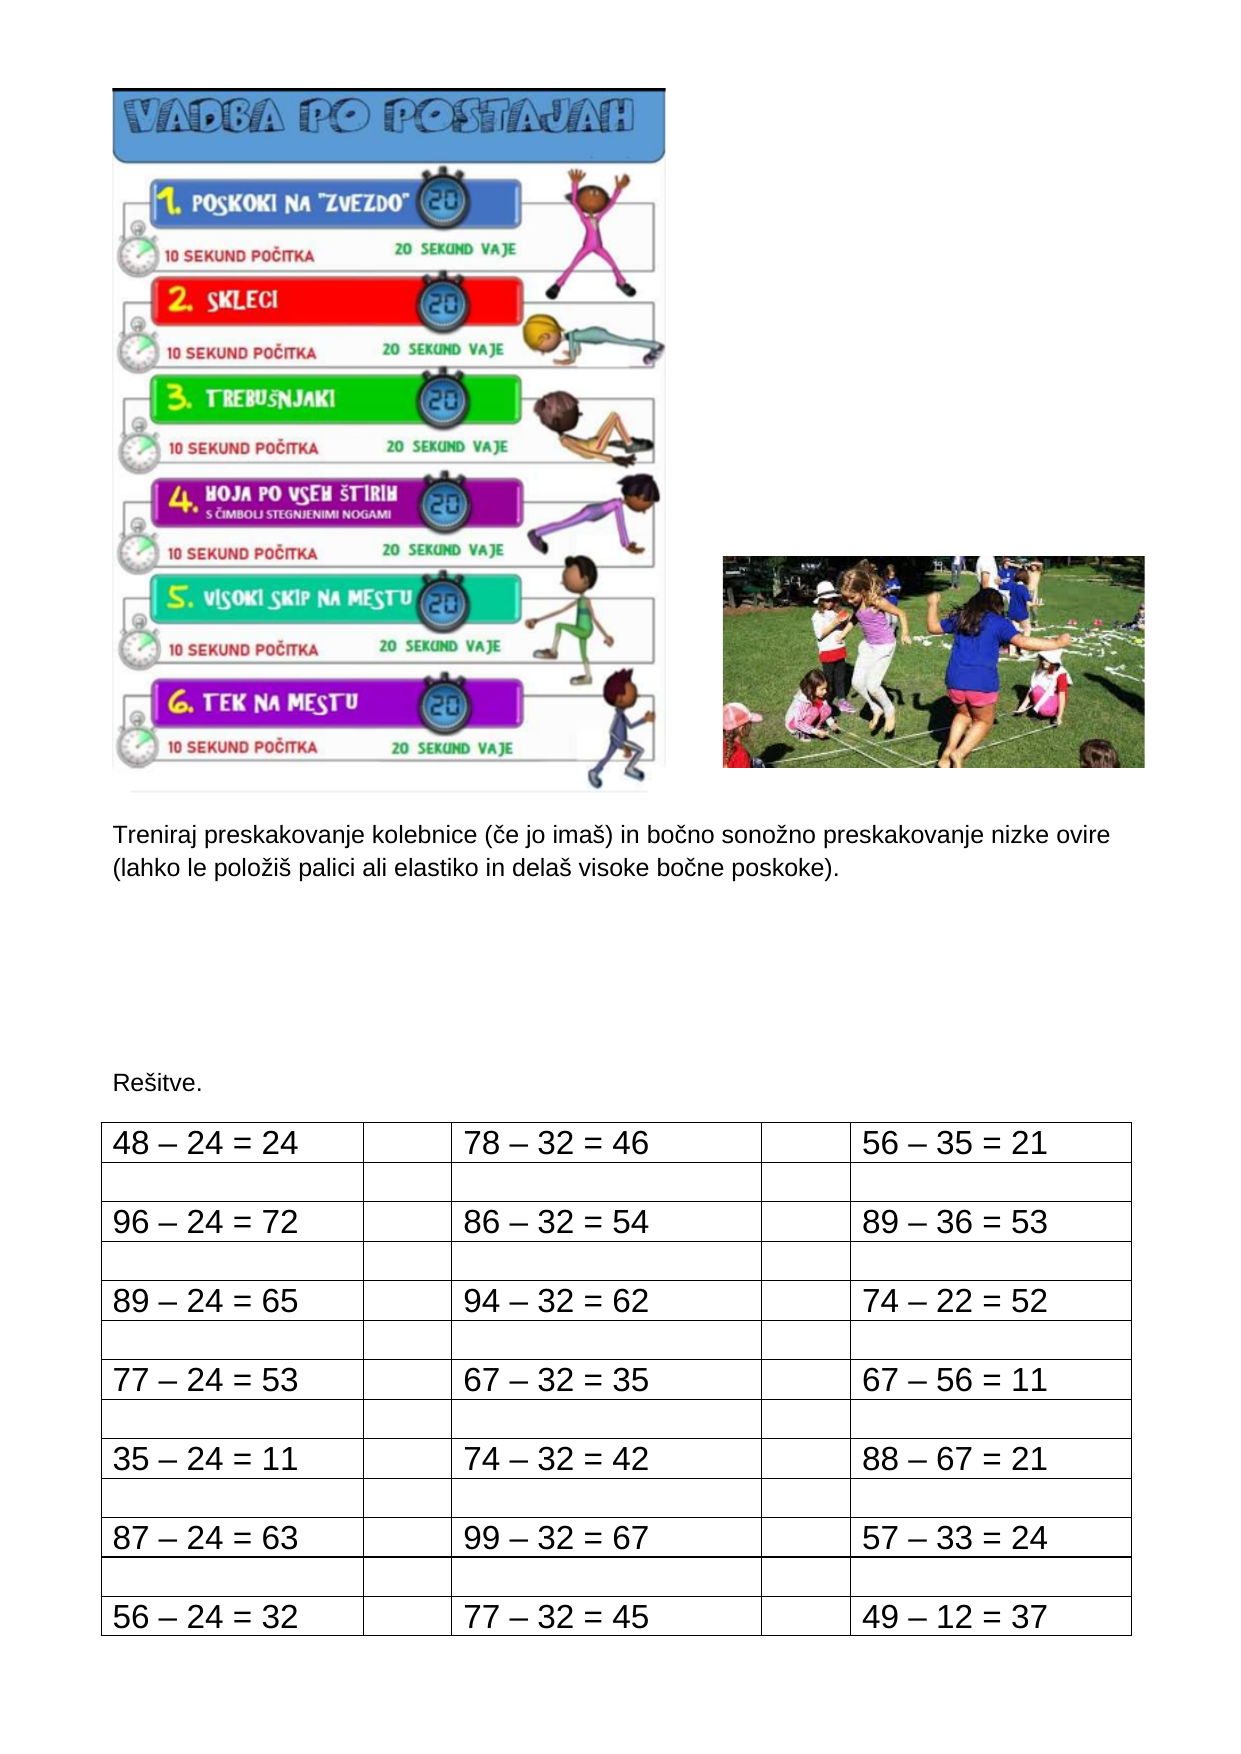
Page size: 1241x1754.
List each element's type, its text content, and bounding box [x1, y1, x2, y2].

table_cell 89 – 36 = 53 [851, 1202, 1131, 1241]
table_cell [762, 1558, 850, 1596]
table_cell 87 – 24 = 63 [102, 1518, 363, 1556]
table_cell 67 – 56 = 11 [851, 1360, 1131, 1398]
table_cell [364, 1360, 451, 1398]
table_cell [102, 1558, 363, 1596]
table_cell [102, 1321, 363, 1359]
table_cell [102, 1163, 363, 1201]
table_header 78 – 32 = 46 [452, 1123, 761, 1162]
table_cell [762, 1163, 850, 1201]
table_cell 56 – 24 = 32 [102, 1597, 363, 1635]
table_cell 99 – 32 = 67 [452, 1518, 761, 1556]
table_cell 35 – 24 = 11 [102, 1439, 363, 1477]
text Rešitve. [112, 1068, 1128, 1097]
table_cell 86 – 32 = 54 [452, 1202, 761, 1241]
table_cell [762, 1439, 850, 1477]
table_cell [364, 1202, 451, 1241]
table_cell [102, 1242, 363, 1280]
table_cell [364, 1518, 451, 1556]
table_cell [364, 1597, 451, 1635]
table_cell [762, 1479, 850, 1517]
table_cell [364, 1400, 451, 1438]
table_cell [364, 1321, 451, 1359]
table_cell 89 – 24 = 65 [102, 1281, 363, 1319]
table_cell 77 – 24 = 53 [102, 1360, 363, 1398]
table_cell [452, 1558, 761, 1596]
table_cell [851, 1242, 1131, 1280]
table_cell [762, 1281, 850, 1319]
table_cell [851, 1321, 1131, 1359]
table_cell [851, 1479, 1131, 1517]
table_cell [851, 1400, 1131, 1438]
table_header 48 – 24 = 24 [102, 1123, 363, 1162]
table_cell [364, 1281, 451, 1319]
picture [112, 88, 666, 795]
table_cell [762, 1518, 850, 1556]
table_cell [762, 1202, 850, 1241]
table_cell [102, 1479, 363, 1517]
table_cell [762, 1360, 850, 1398]
table_cell [452, 1400, 761, 1438]
table_cell 57 – 33 = 24 [851, 1518, 1131, 1556]
table_header 56 – 35 = 21 [851, 1123, 1131, 1162]
table_cell 77 – 32 = 45 [452, 1597, 761, 1635]
table_cell [364, 1242, 451, 1280]
table_cell [762, 1597, 850, 1635]
table_header [364, 1123, 451, 1162]
table_cell 74 – 32 = 42 [452, 1439, 761, 1477]
table_cell 88 – 67 = 21 [851, 1439, 1131, 1477]
picture [722, 556, 1145, 768]
table_cell [762, 1400, 850, 1438]
table_cell [364, 1479, 451, 1517]
table_cell [364, 1558, 451, 1596]
table_cell [762, 1321, 850, 1359]
table_cell 49 – 12 = 37 [851, 1597, 1131, 1635]
table_cell 74 – 22 = 52 [851, 1281, 1131, 1319]
table_cell [452, 1242, 761, 1280]
table_cell [762, 1242, 850, 1280]
table_cell [452, 1163, 761, 1201]
table_cell [364, 1439, 451, 1477]
table_cell [851, 1558, 1131, 1596]
table_cell 96 – 24 = 72 [102, 1202, 363, 1241]
table_cell [364, 1163, 451, 1201]
table_cell [452, 1479, 761, 1517]
table_cell [452, 1321, 761, 1359]
table_cell 94 – 32 = 62 [452, 1281, 761, 1319]
table_header [762, 1123, 850, 1162]
table_cell [851, 1163, 1131, 1201]
table_cell [102, 1400, 363, 1438]
table_cell 67 – 32 = 35 [452, 1360, 761, 1398]
text Treniraj preskakovanje kolebnice (če jo imaš) in bočno sonožno preskakovanje nizke ovire (lahko le položiš palici ali elastiko in delaš visoke bočne poskoke). [112, 820, 1128, 882]
